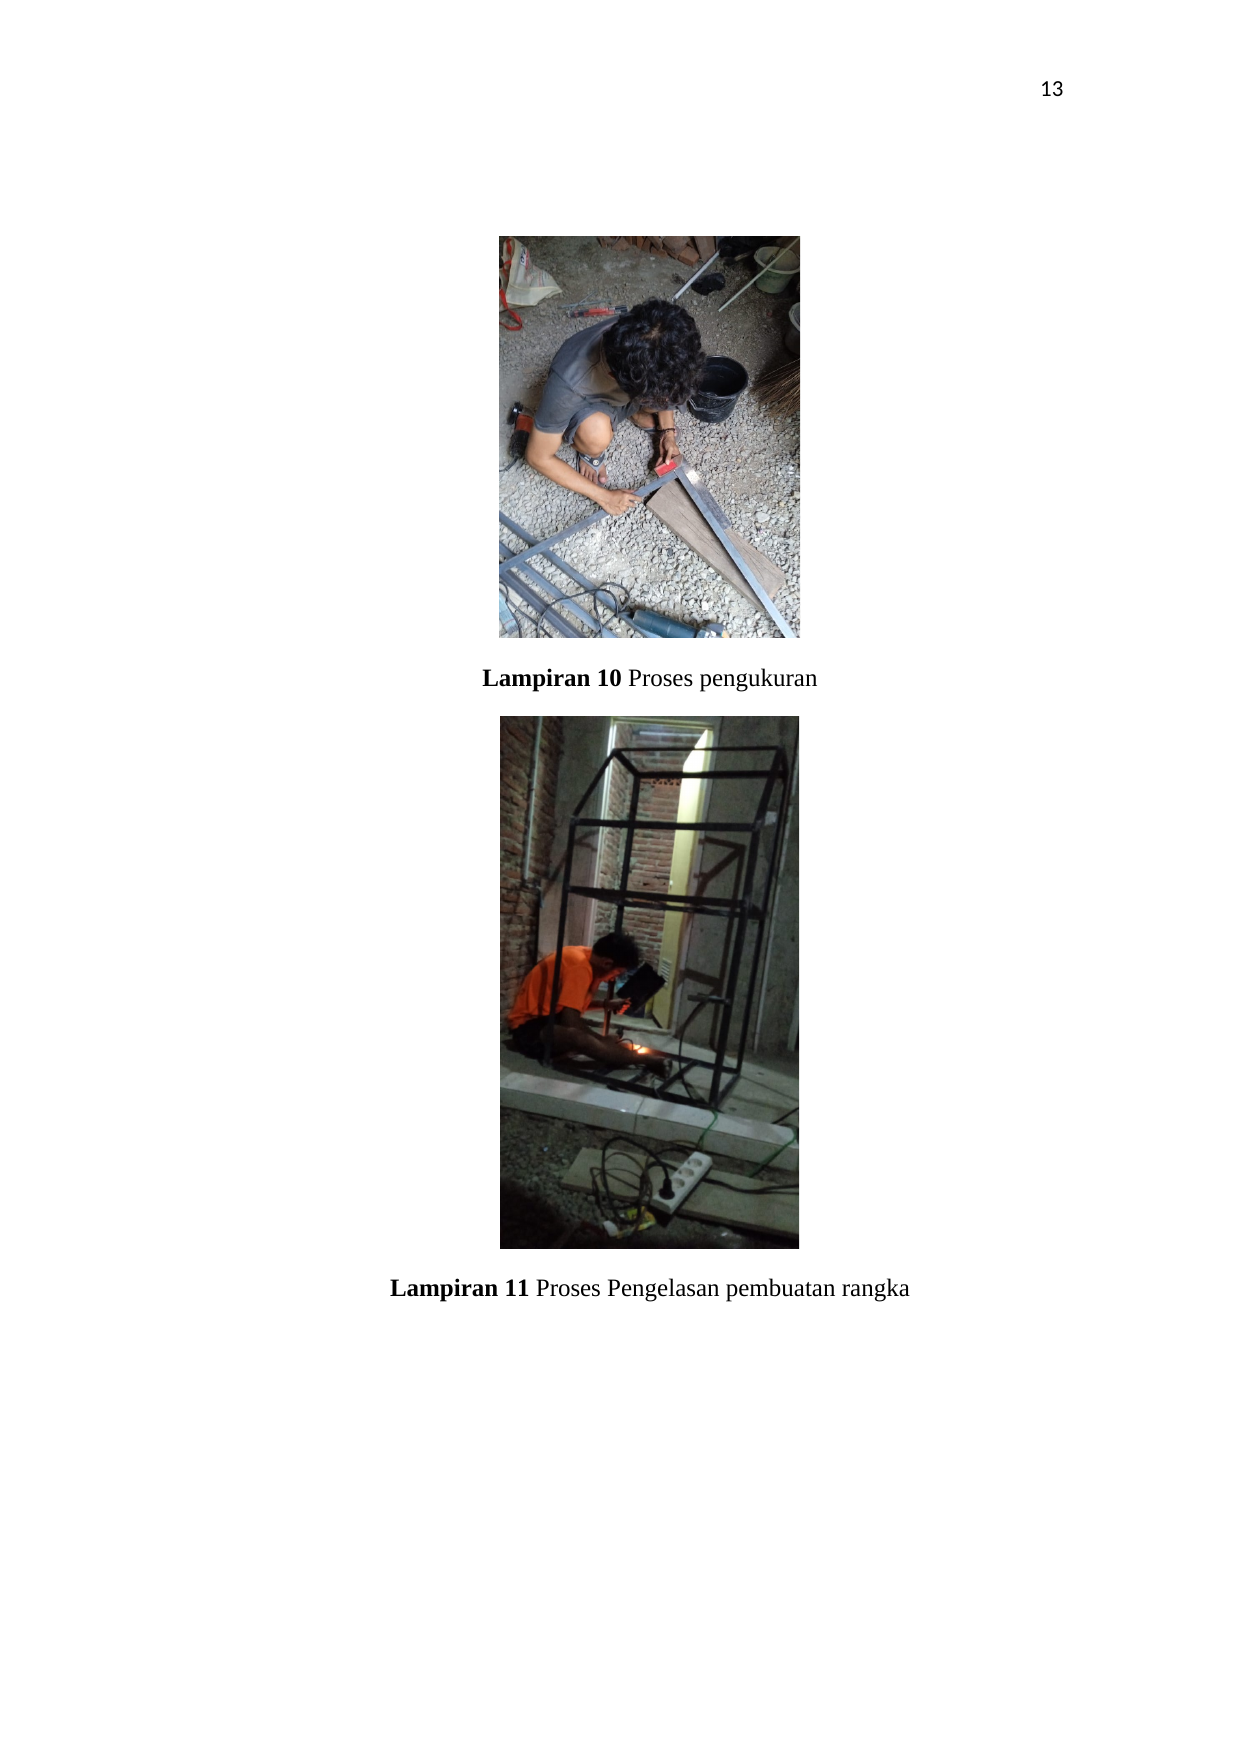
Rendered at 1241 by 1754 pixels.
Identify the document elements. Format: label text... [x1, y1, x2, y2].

picture [499, 236, 801, 638]
picture [500, 716, 800, 1249]
text Lampiran 11 Proses Pengelasan pembuatan rangka [236, 1273, 1063, 1302]
text Lampiran 10 Proses pengukuran [236, 663, 1063, 692]
